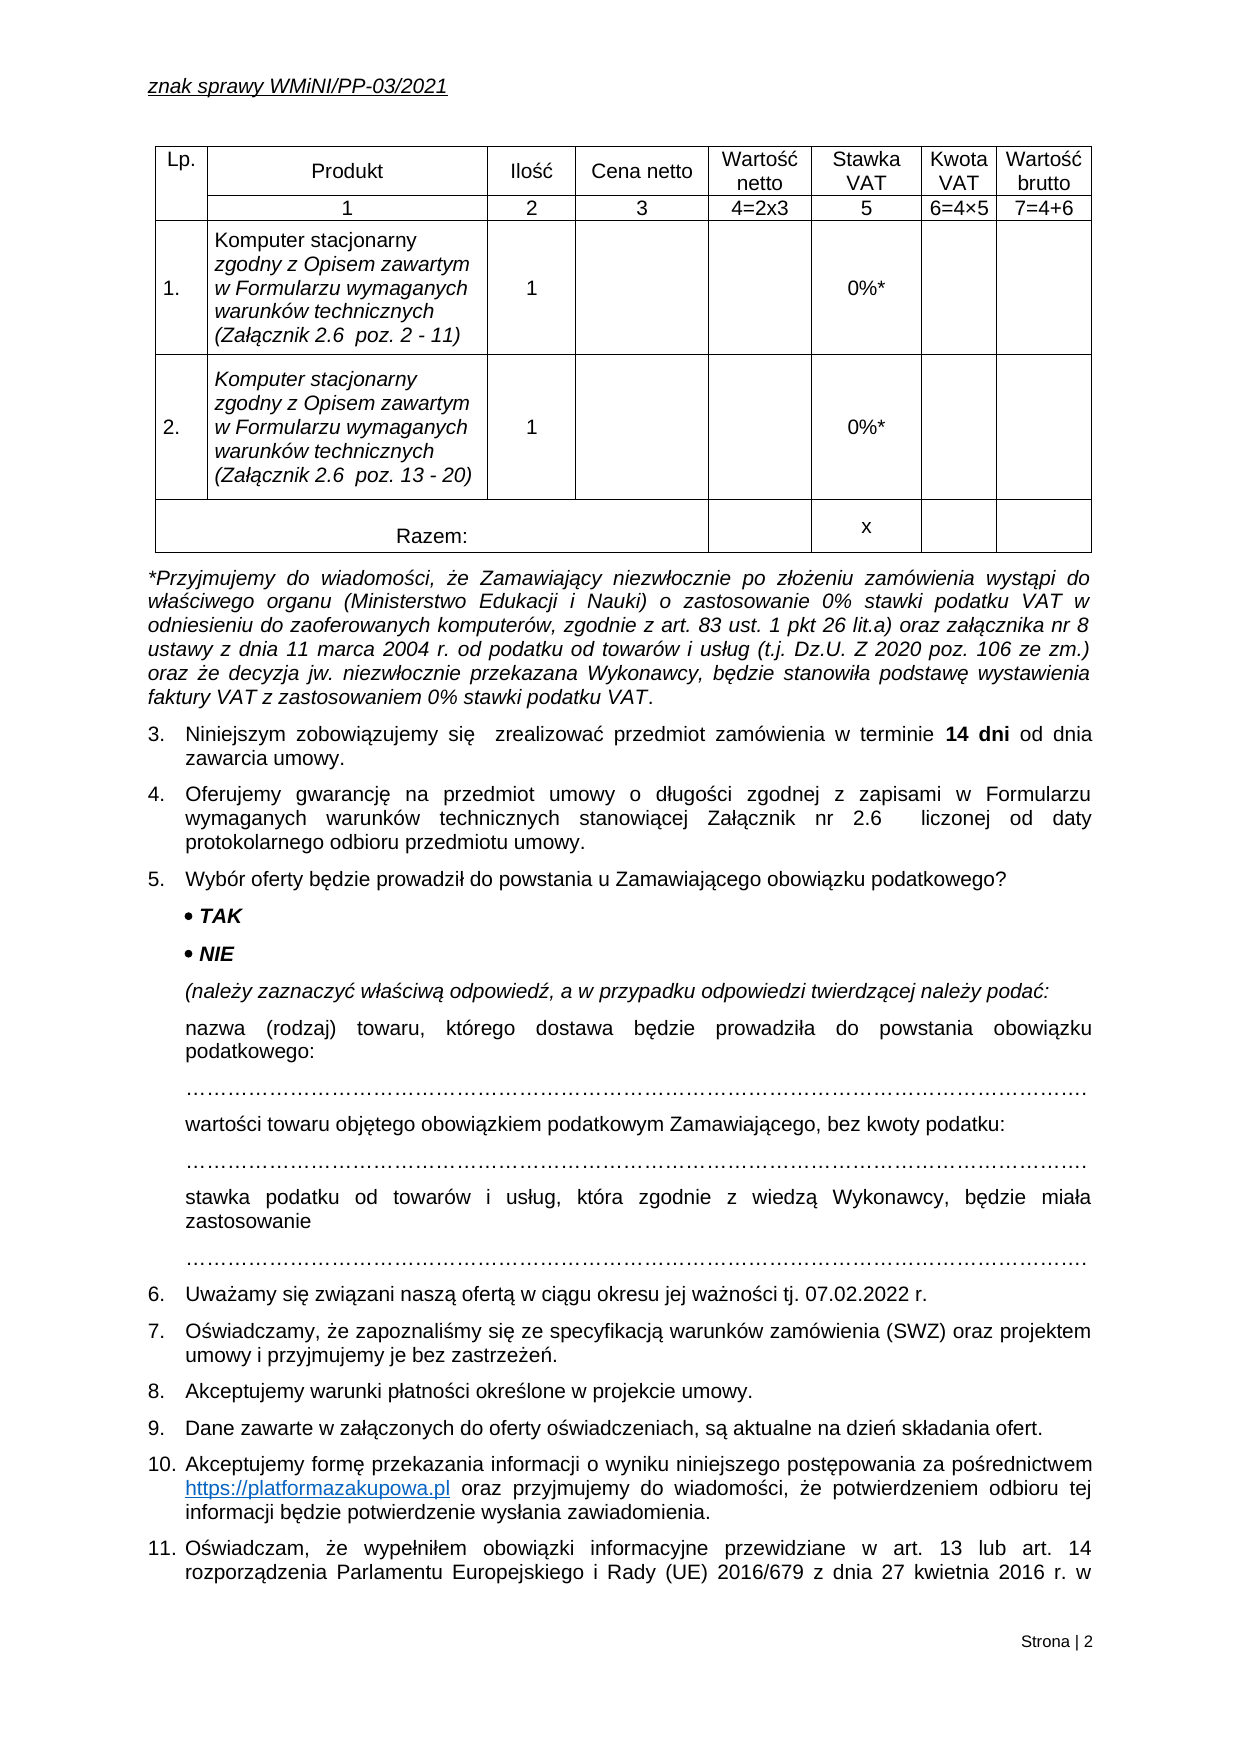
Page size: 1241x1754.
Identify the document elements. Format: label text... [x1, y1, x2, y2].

text stawka podatku od towarów i usług, która zgodnie z wiedzą Wykonawcy, będzie miała zastosowanie [185, 1185, 1093, 1233]
table_cell [709, 355, 811, 499]
table_header Wartość brutto [997, 147, 1091, 194]
text …………………………………………………………………………………………………………………. [185, 1076, 1093, 1100]
table_cell [997, 221, 1091, 354]
table_cell 4=2x3 [709, 196, 811, 219]
table_cell [576, 355, 708, 499]
table_cell [922, 500, 996, 552]
list Akceptujemy warunki płatności określone w projekcie umowy. [148, 1379, 1093, 1403]
text NIE [185, 928, 1093, 965]
table_cell 1 [208, 196, 487, 219]
table_cell [922, 221, 996, 354]
text nazwa (rodzaj) towaru, którego dostawa będzie prowadziła do powstania obowiązku podatkowego: [185, 1015, 1093, 1063]
list Oferujemy gwarancję na przedmiot umowy o długości zgodnej z zapisami w Formularzu wymaganych warunków technicznych stanowiącej Załącznik nr 2.6 liczonej od daty protokolarnego odbioru przedmiotu umowy. [148, 782, 1093, 854]
table_cell [997, 355, 1091, 499]
text TAK [185, 890, 1093, 928]
table_cell Komputer stacjonarny zgodny z Opisem zawartym w Formularzu wymaganych warunków technicznych (Załącznik 2.6 poz. 2 - 11) [208, 221, 487, 354]
table_cell 1 [488, 355, 575, 499]
table_cell Komputer stacjonarny zgodny z Opisem zawartym w Formularzu wymaganych warunków technicznych (Załącznik 2.6 poz. 13 - 20) [208, 355, 487, 499]
list Dane zawarte w załączonych do oferty oświadczeniach, są aktualne na dzień składania ofert. [148, 1415, 1093, 1439]
list Akceptujemy formę przekazania informacji o wyniku niniejszego postępowania za pośrednictwem https://platformazakupowa.pl oraz przyjmujemy do wiadomości, że potwierdzeniem odbioru tej informacji będzie potwierdzenie wysłania zawiadomienia. [148, 1452, 1093, 1524]
table_header Produkt [208, 147, 487, 194]
table_cell [709, 221, 811, 354]
list Oświadczamy, że zapoznaliśmy się ze specyfikacją warunków zamówienia (SWZ) oraz projektem umowy i przyjmujemy je bez zastrzeżeń. [148, 1318, 1093, 1366]
table_cell Razem: [156, 500, 708, 552]
table_cell 1 [488, 221, 575, 354]
list Niniejszym zobowiązujemy się zrealizować przedmiot zamówienia w terminie 14 dni od dnia zawarcia umowy. [148, 722, 1093, 769]
table_cell 0%* [812, 221, 921, 354]
table_cell [997, 500, 1091, 552]
text *Przyjmujemy do wiadomości, że Zamawiający niezwłocznie po złożeniu zamówienia wystąpi do właściwego organu (Ministerstwo Edukacji i Nauki) o zastosowanie 0% stawki podatku VAT w odniesieniu do zaoferowanych komputerów, zgodnie z art. 83 ust. 1 pkt 26 lit.a) oraz załącznika nr 8 ustawy z dnia 11 marca 2004 r. od podatku od towarów i usług (t.j. Dz.U. Z 2020 poz. 106 ze zm.) oraz że decyzja jw. niezwłocznie przekazana Wykonawcy, będzie stanowiła podstawę wystawienia faktury VAT z zastosowaniem 0% stawki podatku VAT. [148, 565, 1093, 709]
table_header Wartość netto [709, 147, 811, 194]
text (należy zaznaczyć właściwą odpowiedź, a w przypadku odpowiedzi twierdzącej należy podać: [185, 965, 1093, 1003]
text …………………………………………………………………………………………………………………. [185, 1246, 1093, 1269]
text …………………………………………………………………………………………………………………. [185, 1149, 1093, 1173]
table_cell [576, 221, 708, 354]
table_header Cena netto [576, 147, 708, 194]
text wartości towaru objętego obowiązkiem podatkowym Zamawiającego, bez kwoty podatku: [185, 1112, 1093, 1136]
table_cell 0%* [812, 355, 921, 499]
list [148, 1536, 1093, 1584]
table_cell 6=4×5 [922, 196, 996, 219]
table_cell 1. [156, 221, 207, 354]
table_cell x [812, 500, 921, 552]
table_cell 3 [576, 196, 708, 219]
table_cell 2 [488, 196, 575, 219]
list Wybór oferty będzie prowadził do powstania u Zamawiającego obowiązku podatkowego? [148, 866, 1093, 890]
table_header Kwota VAT [922, 147, 996, 194]
table_cell [709, 500, 811, 552]
table_cell 5 [812, 196, 921, 219]
table_header Lp. [156, 147, 207, 219]
table_header Stawka VAT [812, 147, 921, 194]
table_header Ilość [488, 147, 575, 194]
table_cell 7=4+6 [997, 196, 1091, 219]
list Uważamy się związani naszą ofertą w ciągu okresu jej ważności tj. 07.02.2022 r. [148, 1282, 1093, 1306]
table_cell [922, 355, 996, 499]
table_cell 2. [156, 355, 207, 499]
